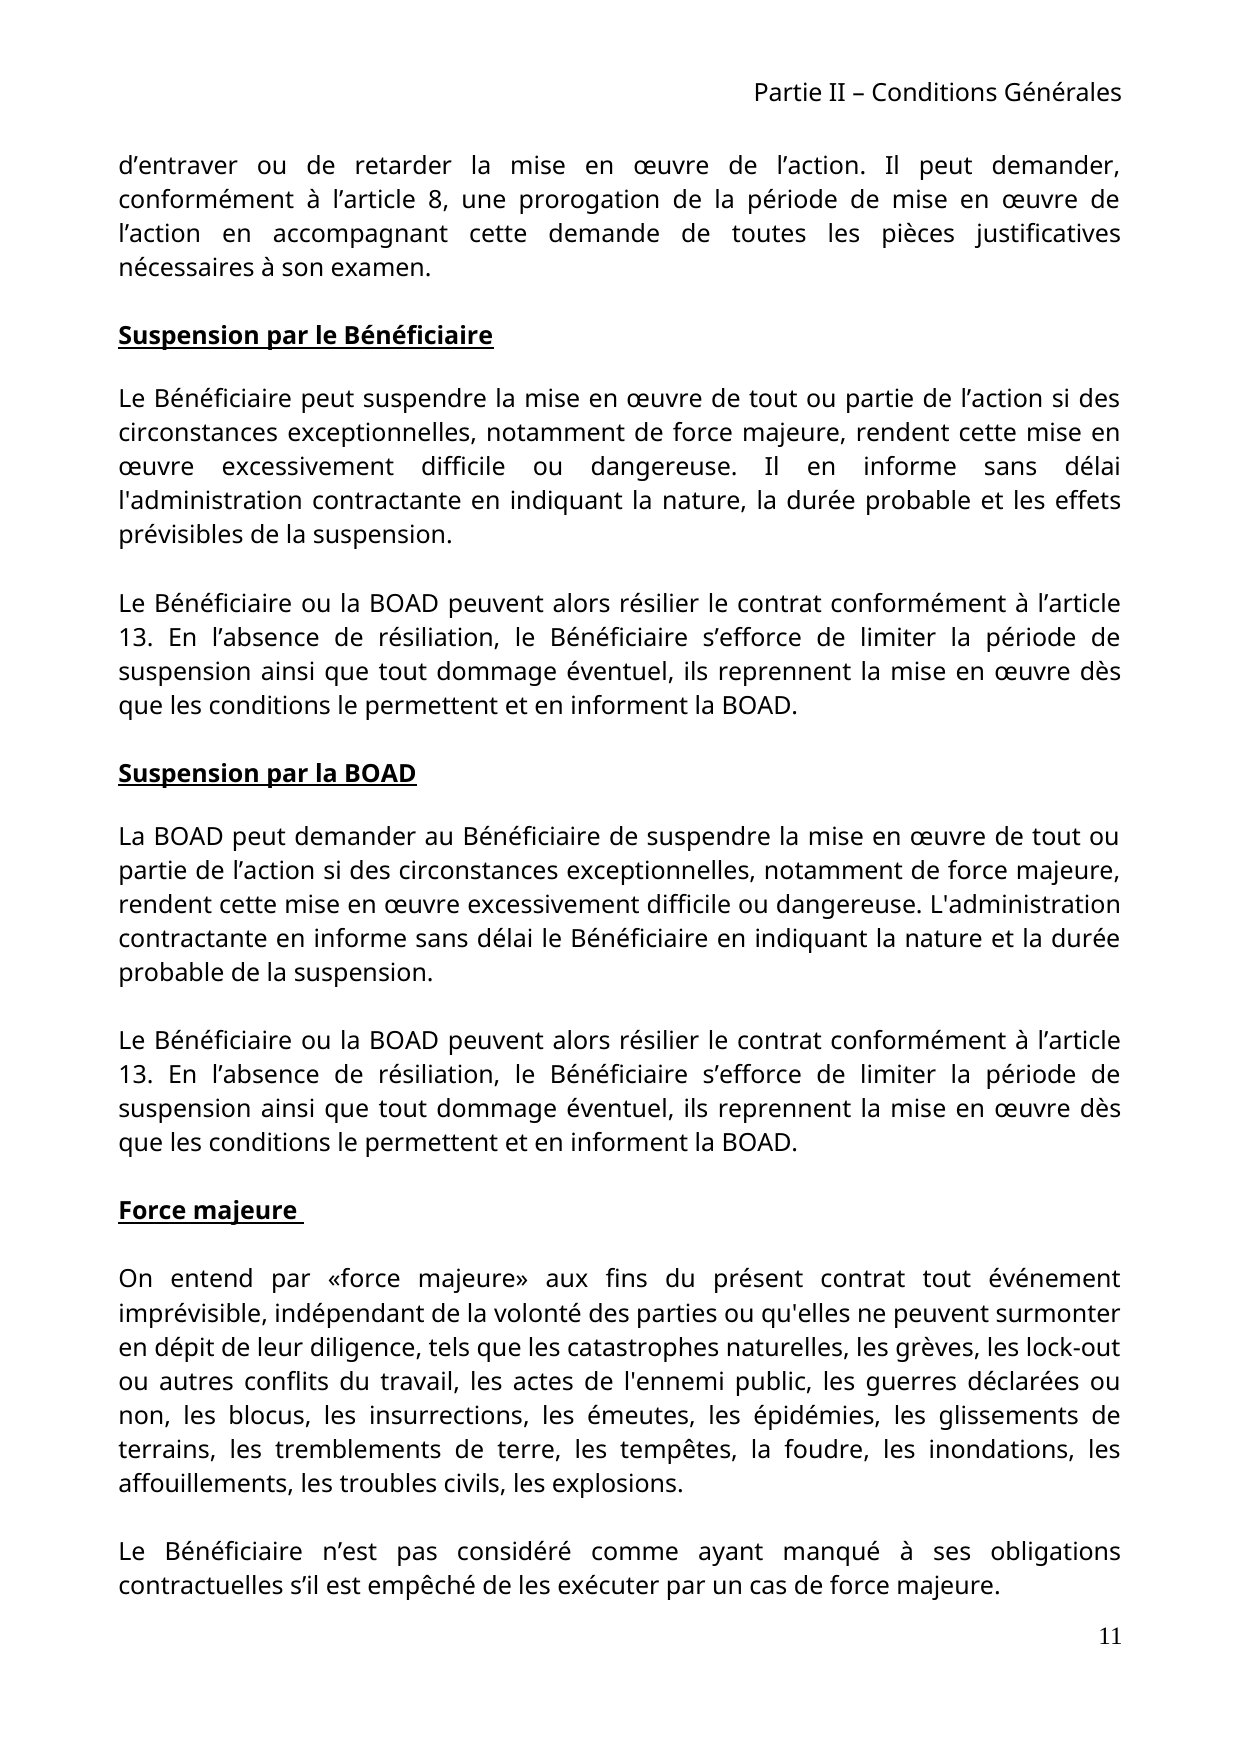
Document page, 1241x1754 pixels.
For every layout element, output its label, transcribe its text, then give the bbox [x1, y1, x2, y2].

text Force majeure [118, 1193, 1122, 1227]
text Le Bénéficiaire peut suspendre la mise en œuvre de tout ou partie de l’action si des circonstances exceptionnelles, notamment de force majeure, rendent cette mise en œuvre excessivement difficile ou dangereuse. Il en informe sans délai l'administration contractante en indiquant la nature, la durée probable et les effets prévisibles de la suspension. [118, 381, 1122, 551]
text On entend par «force majeure» aux fins du présent contrat tout événement imprévisible, indépendant de la volonté des parties ou qu'elles ne peuvent surmonter en dépit de leur diligence, tels que les catastrophes naturelles, les grèves, les lock-out ou autres conflits du travail, les actes de l'ennemi public, les guerres déclarées ou non, les blocus, les insurrections, les émeutes, les épidémies, les glissements de terrains, les tremblements de terre, les tempêtes, la foudre, les inondations, les affouillements, les troubles civils, les explosions. [118, 1261, 1122, 1499]
text Le Bénéficiaire n’est pas considéré comme ayant manqué à ses obligations contractuelles s’il est empêché de les exécuter par un cas de force majeure. [118, 1534, 1122, 1602]
text La BOAD peut demander au Bénéficiaire de suspendre la mise en œuvre de tout ou partie de l’action si des circonstances exceptionnelles, notamment de force majeure, rendent cette mise en œuvre excessivement difficile ou dangereuse. L'administration contractante en informe sans délai le Bénéficiaire en indiquant la nature et la durée probable de la suspension. [118, 818, 1122, 989]
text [118, 148, 1122, 284]
text Suspension par la BOAD [118, 756, 1122, 789]
text Suspension par le Bénéficiaire [118, 318, 1122, 352]
text Le Bénéficiaire ou la BOAD peuvent alors résilier le contrat conformément à l’article 13. En l’absence de résiliation, le Bénéficiaire s’efforce de limiter la période de suspension ainsi que tout dommage éventuel, ils reprennent la mise en œuvre dès que les conditions le permettent et en informent la BOAD. [118, 1023, 1122, 1159]
text Le Bénéficiaire ou la BOAD peuvent alors résilier le contrat conformément à l’article 13. En l’absence de résiliation, le Bénéficiaire s’efforce de limiter la période de suspension ainsi que tout dommage éventuel, ils reprennent la mise en œuvre dès que les conditions le permettent et en informent la BOAD. [118, 585, 1122, 721]
